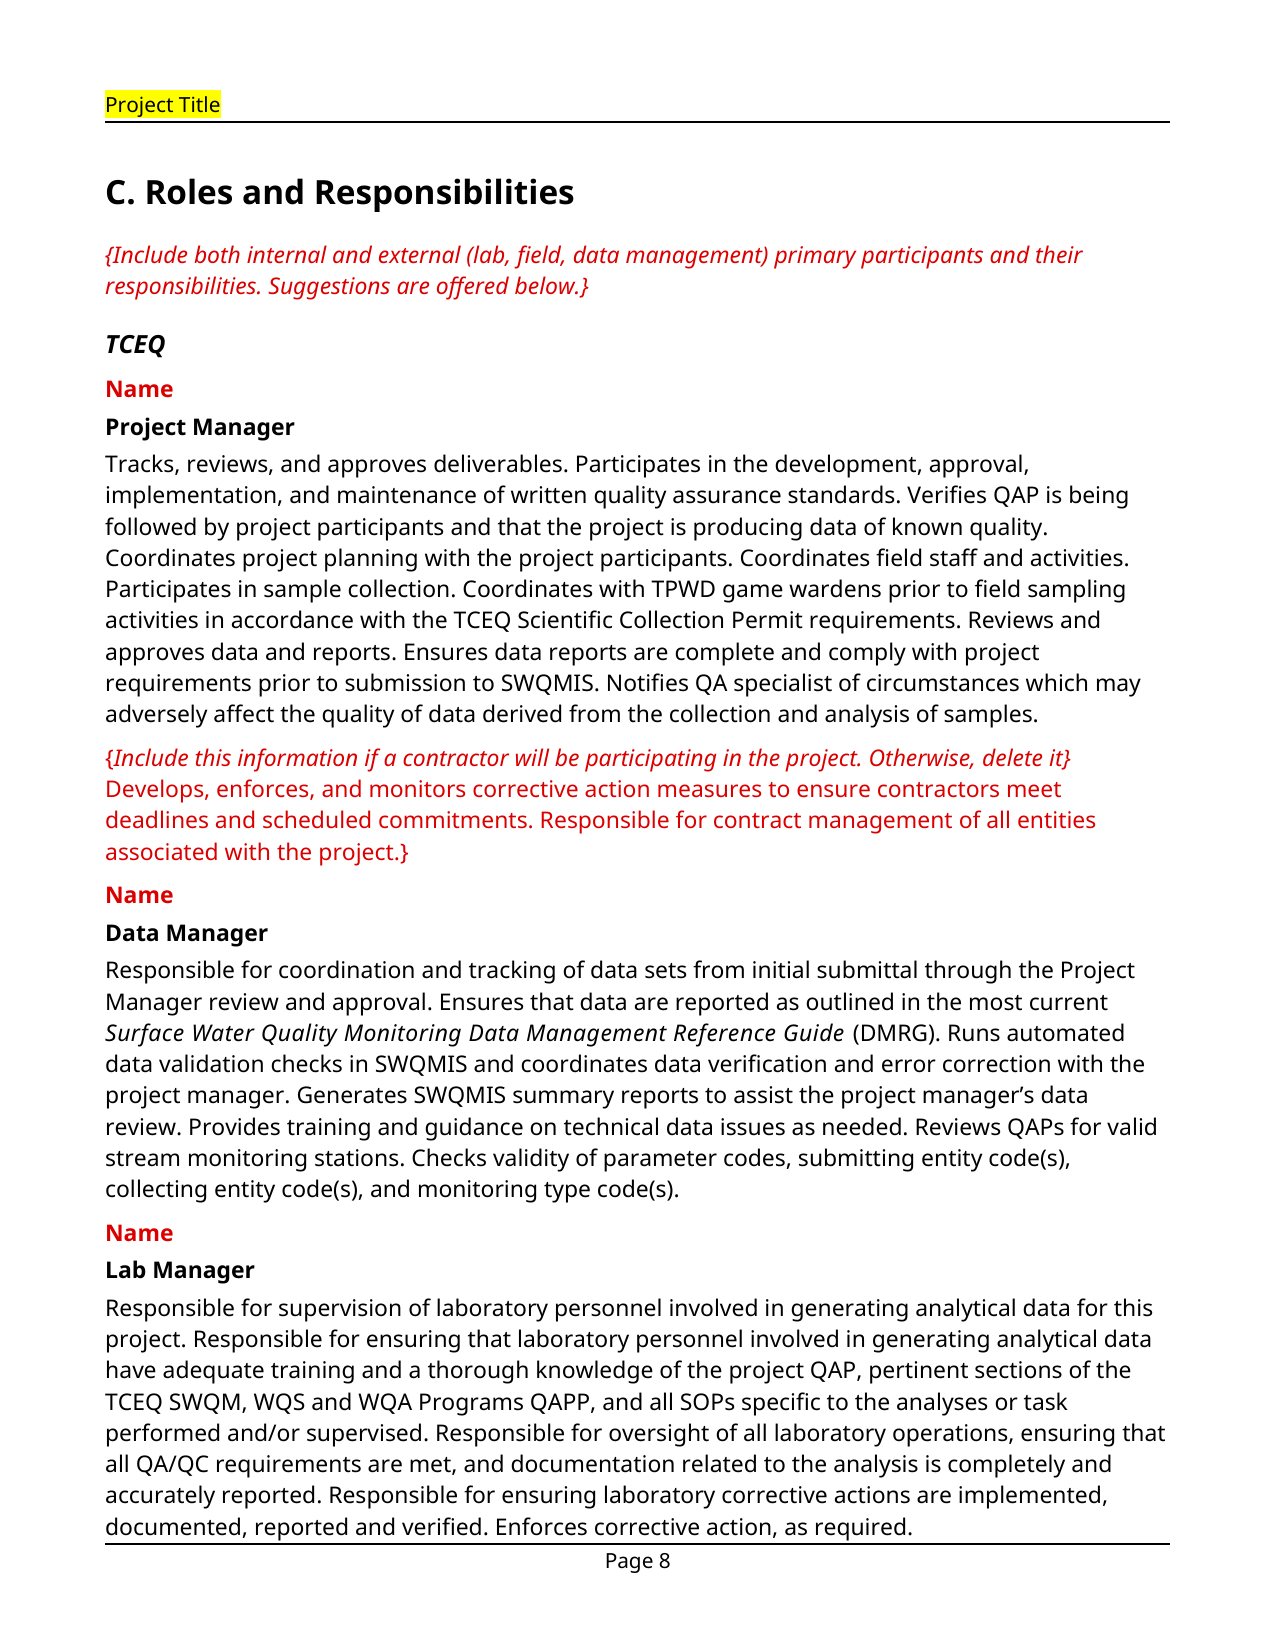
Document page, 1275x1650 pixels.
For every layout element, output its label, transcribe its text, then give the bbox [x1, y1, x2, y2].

text {Include both internal and external (lab, field, data management) primary participants and their responsibilities. Suggestions are offered below.} [105, 239, 1170, 301]
text Project Manager [105, 410, 1170, 442]
text Tracks, reviews, and approves deliverables. Participates in the development, approval, implementation, and maintenance of written quality assurance standards. Verifies QAP is being followed by project participants and that the project is producing data of known quality. Coordinates project planning with the project participants. Coordinates field staff and activities. Participates in sample collection. Coordinates with TPWD game wardens prior to field sampling activities in accordance with the TCEQ Scientific Collection Permit requirements. Reviews and approves data and reports. Ensures data reports are complete and comply with project requirements prior to submission to SWQMIS. Notifies QA specialist of circumstances which may adversely affect the quality of data derived from the collection and analysis of samples. [105, 448, 1170, 729]
subtitle C. Roles and Responsibilities [105, 168, 1170, 214]
text Name [105, 1217, 1170, 1248]
text Data Manager [105, 917, 1170, 948]
text Name [105, 879, 1170, 910]
text {Include this information if a contractor will be participating in the project. Otherwise, delete it} Develops, enforces, and monitors corrective action measures to ensure contractors meet deadlines and scheduled commitments. Responsible for contract management of all entities associated with the project.} [105, 742, 1170, 867]
subtitle TCEQ [105, 326, 1170, 360]
text Name [105, 373, 1170, 404]
text Responsible for coordination and tracking of data sets from initial submittal through the Project Manager review and approval. Ensures that data are reported as outlined in the most current Surface Water Quality Monitoring Data Management Reference Guide (DMRG). Runs automated data validation checks in SWQMIS and coordinates data verification and error correction with the project manager. Generates SWQMIS summary reports to assist the project manager’s data review. Provides training and guidance on technical data issues as needed. Reviews QAPs for valid stream monitoring stations. Checks validity of parameter codes, submitting entity code(s), collecting entity code(s), and monitoring type code(s). [105, 954, 1170, 1204]
text Responsible for supervision of laboratory personnel involved in generating analytical data for this project. Responsible for ensuring that laboratory personnel involved in generating analytical data have adequate training and a thorough knowledge of the project QAP, pertinent sections of the TCEQ SWQM, WQS and WQA Programs QAPP, and all SOPs specific to the analyses or task performed and/or supervised. Responsible for oversight of all laboratory operations, ensuring that all QA/QC requirements are met, and documentation related to the analysis is completely and accurately reported. Responsible for ensuring laboratory corrective actions are implemented, documented, reported and verified. Enforces corrective action, as required. [105, 1292, 1170, 1542]
text Lab Manager [105, 1254, 1170, 1285]
